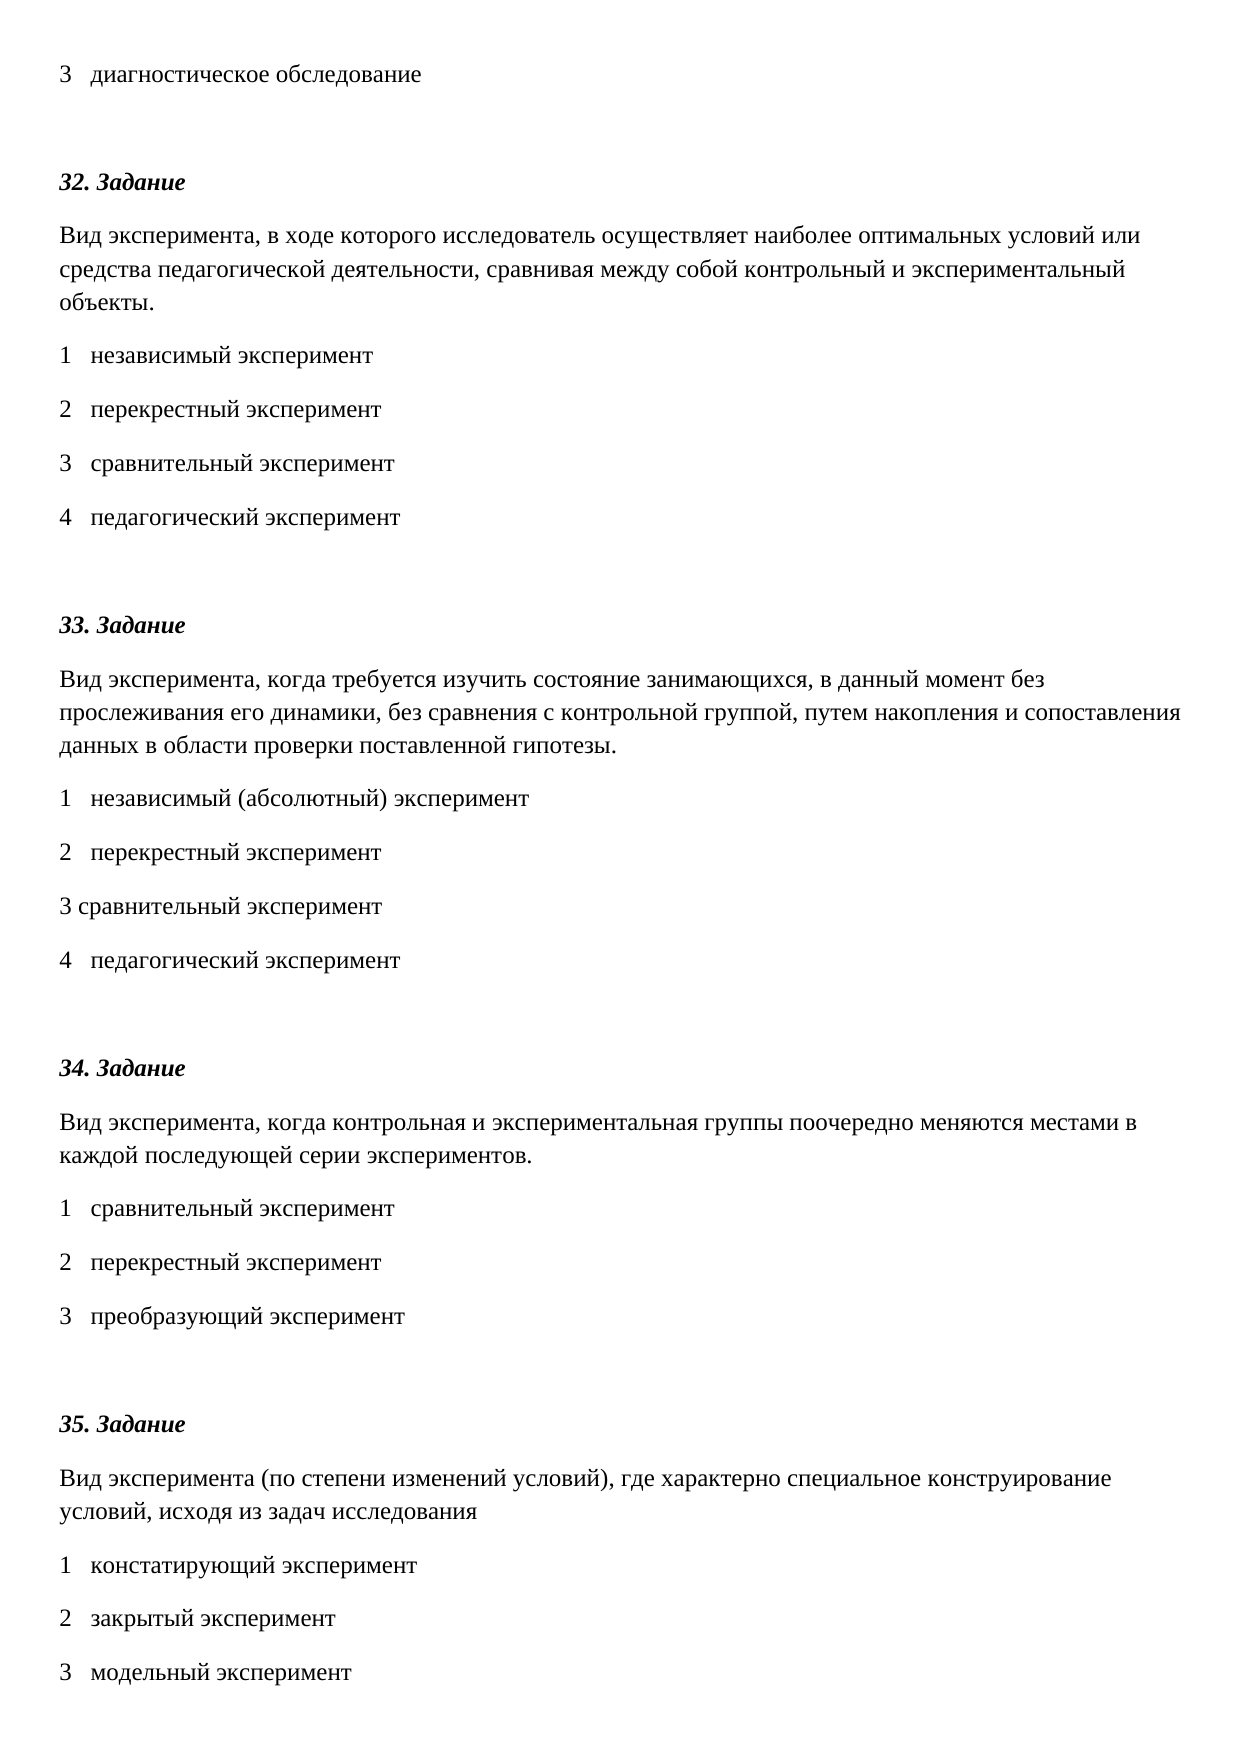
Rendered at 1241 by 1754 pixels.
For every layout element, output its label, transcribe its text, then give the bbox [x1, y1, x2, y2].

text 3 диагностическое обследование [59, 59, 1181, 88]
text 1 сравнительный эксперимент [59, 1193, 1181, 1222]
text 3 модельный эксперимент [59, 1657, 1181, 1686]
text 3 сравнительный эксперимент [59, 448, 1181, 477]
text 2 закрытый эксперимент [59, 1603, 1181, 1632]
text Вид эксперимента, в ходе которого исследователь осуществляет наиболее оптимальных условий или средства педагогической деятельности, сравнивая между собой контрольный и экспериментальный объекты. [59, 221, 1181, 315]
text 3 преобразующий эксперимент [59, 1301, 1181, 1330]
text 1 констатирующий эксперимент [59, 1550, 1181, 1578]
text 2 перекрестный эксперимент [59, 1247, 1181, 1276]
text 35. Задание [59, 1409, 1181, 1438]
text 1 независимый эксперимент [59, 341, 1181, 369]
text 1 независимый (абсолютный) эксперимент [59, 783, 1181, 812]
text 34. Задание [59, 1053, 1181, 1082]
text 4 педагогический эксперимент [59, 502, 1181, 531]
text 4 педагогический эксперимент [59, 945, 1181, 974]
text Вид эксперимента, когда контрольная и экспериментальная группы поочередно меняются местами в каждой последующей серии экспериментов. [59, 1107, 1181, 1168]
text 2 перекрестный эксперимент [59, 394, 1181, 423]
text 2 перекрестный эксперимент [59, 837, 1181, 866]
text Вид эксперимента, когда требуется изучить состояние занимающихся, в данный момент без прослеживания его динамики, без сравнения с контрольной группой, путем накопления и сопоставления данных в области проверки поставленной гипотезы. [59, 664, 1181, 758]
text 3 сравнительный эксперимент [59, 891, 1181, 920]
text 32. Задание [59, 167, 1181, 196]
text 33. Задание [59, 610, 1181, 638]
text Вид эксперимента (по степени изменений условий), где характерно специальное конструирование условий, исходя из задач исследования [59, 1463, 1181, 1524]
